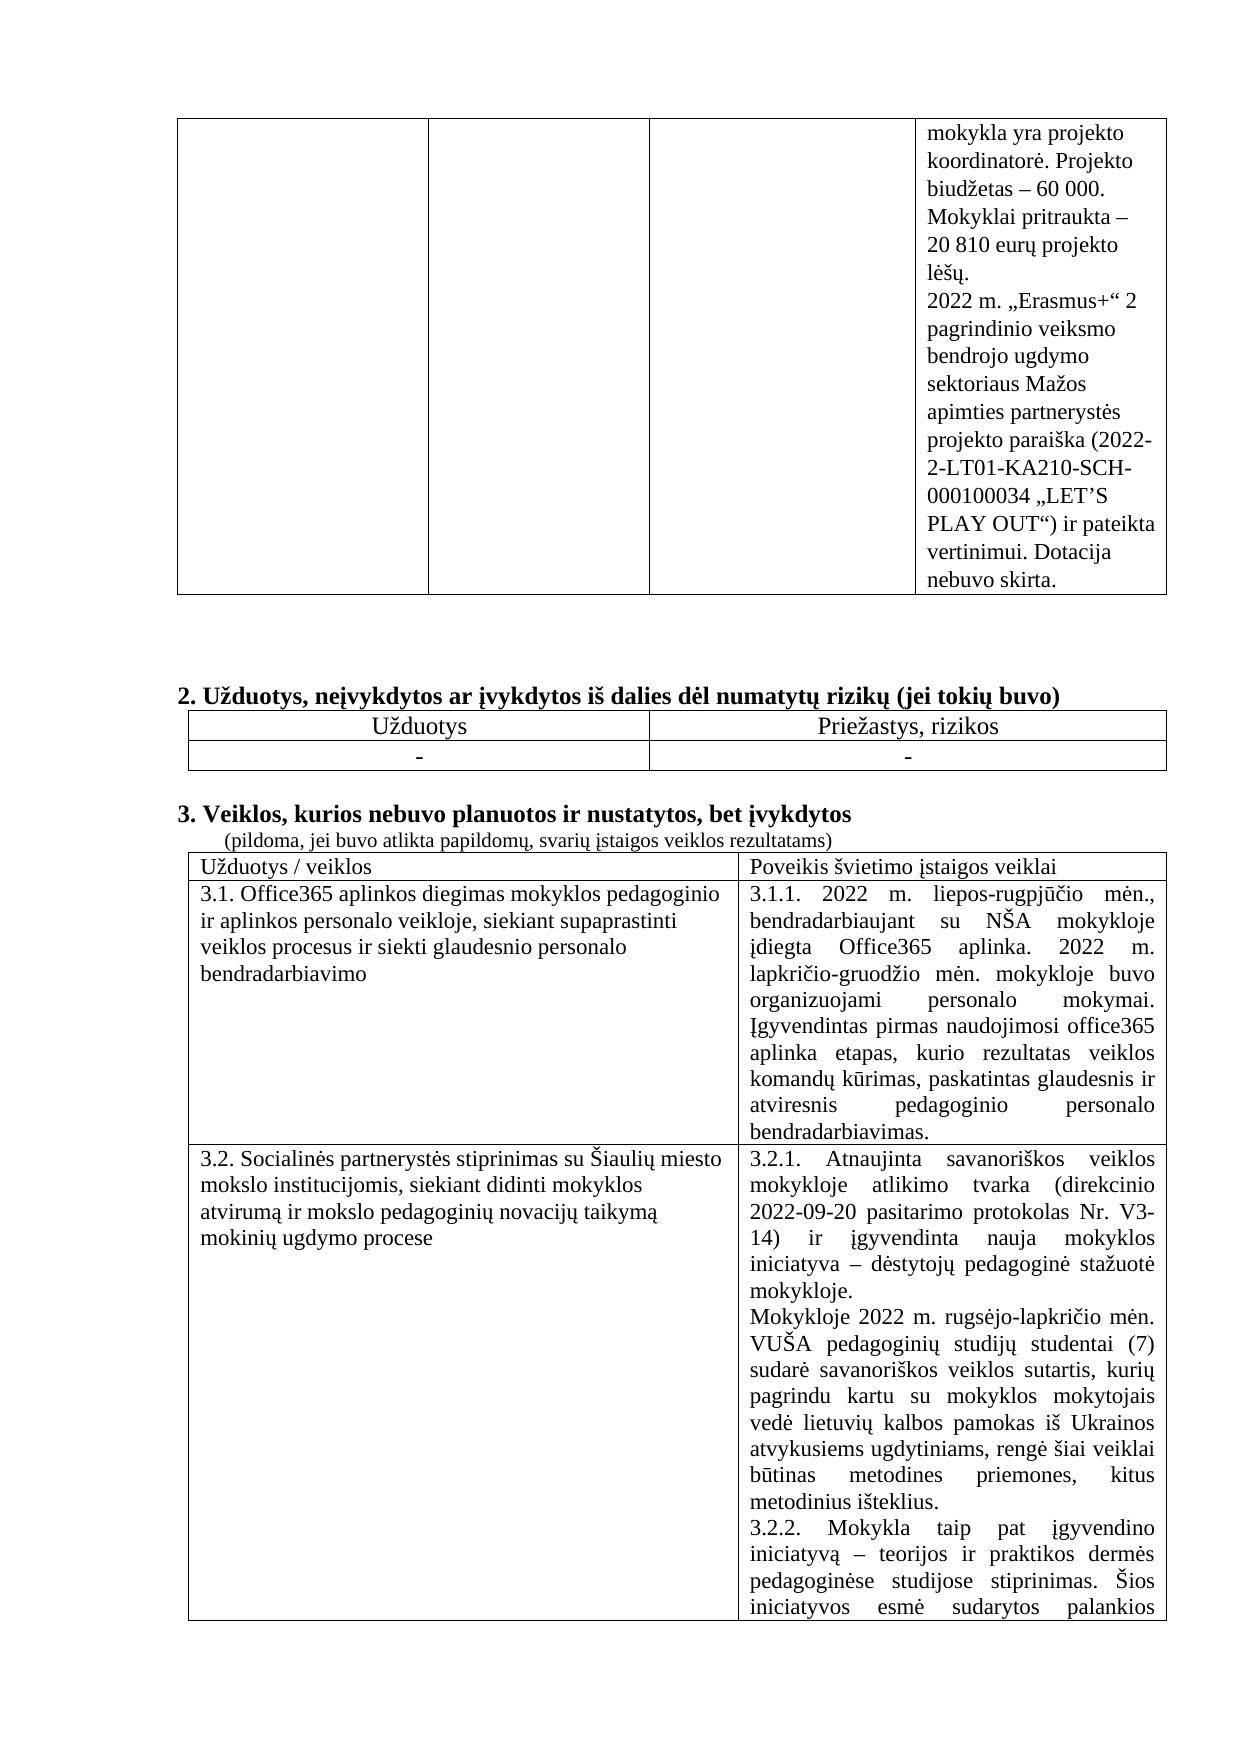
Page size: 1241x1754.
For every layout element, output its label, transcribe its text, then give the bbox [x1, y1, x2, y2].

text (pildoma, jei buvo atlikta papildomų, svarių įstaigos veiklos rezultatams) [177, 828, 1181, 852]
text 2. Užduotys, neįvykdytos ar įvykdytos iš dalies dėl numatytų rizikų (jei tokių buvo) [177, 681, 1181, 710]
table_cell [739, 1145, 1166, 1619]
table_cell - [189, 741, 649, 769]
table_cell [429, 119, 649, 594]
table_header Priežastys, rizikos [650, 711, 1166, 740]
table_header Užduotys / veiklos [189, 853, 738, 879]
text 3. Veiklos, kurios nebuvo planuotos ir nustatytos, bet įvykdytos [177, 799, 1181, 828]
table_header Užduotys [189, 711, 649, 740]
table_header Poveikis švietimo įstaigos veiklai [739, 853, 1166, 879]
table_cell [650, 119, 915, 594]
table_cell 3.1.1. 2022 m. liepos-rugpjūčio mėn., bendradarbiaujant su NŠA mokykloje įdiegta Office365 aplinka. 2022 m. lapkričio-gruodžio mėn. mokykloje buvo organizuojami personalo mokymai. Įgyvendintas pirmas naudojimosi office365 aplinka etapas, kurio rezultatas veiklos komandų kūrimas, paskatintas glaudesnis ir atviresnis pedagoginio personalo bendradarbiavimas. [739, 881, 1166, 1144]
table_cell - [650, 741, 1166, 769]
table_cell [916, 119, 1166, 594]
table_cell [189, 1145, 738, 1619]
table_cell 3.1. Office365 aplinkos diegimas mokyklos pedagoginio ir aplinkos personalo veikloje, siekiant supaprastinti veiklos procesus ir siekti glaudesnio personalo bendradarbiavimo [189, 881, 738, 1144]
